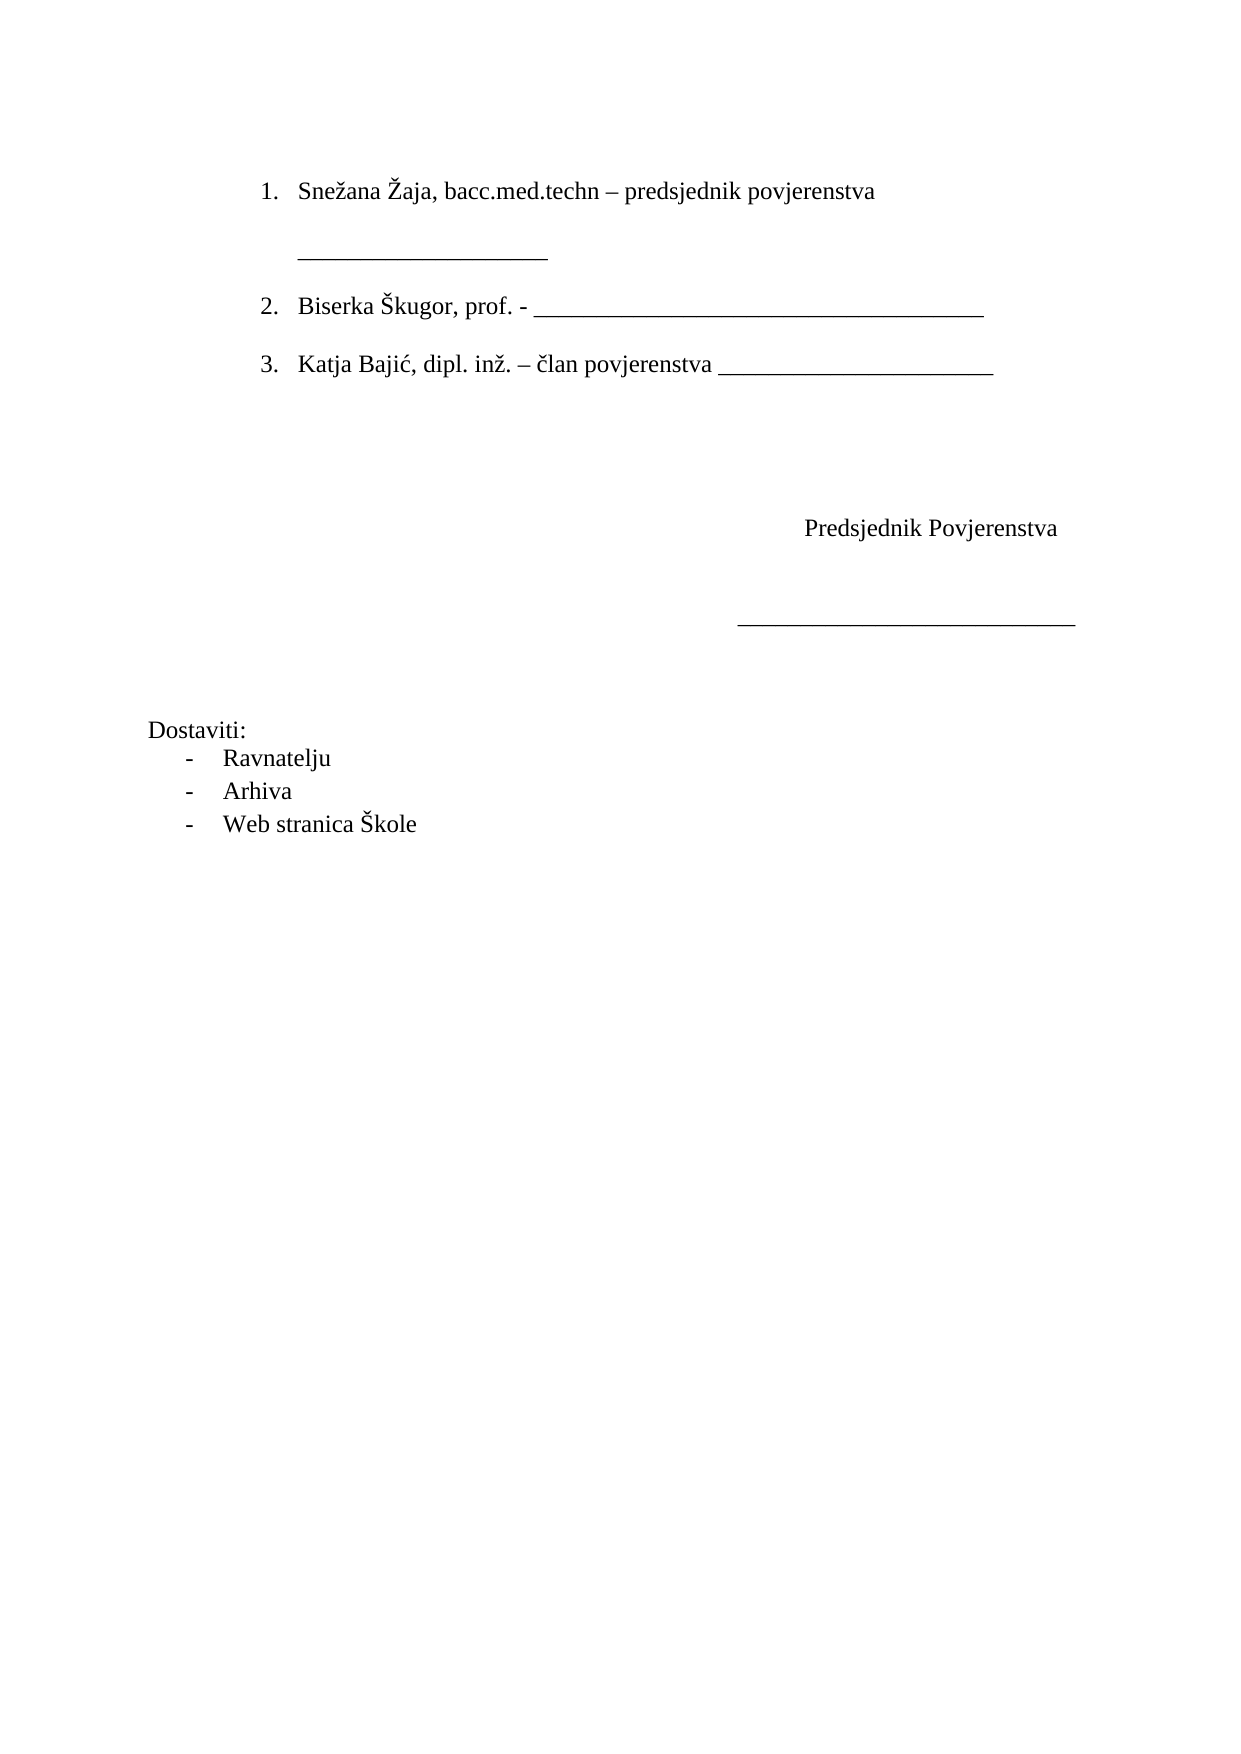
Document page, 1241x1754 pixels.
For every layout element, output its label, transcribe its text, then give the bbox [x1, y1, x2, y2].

list Arhiva [185, 776, 1093, 805]
text Dostaviti: [148, 715, 1093, 743]
list Katja Bajić, dipl. inž. – član povjerenstva ______________________ [260, 349, 1093, 378]
text ___________________________ [148, 600, 1093, 628]
list Ravnatelju [185, 743, 1093, 772]
text Predsjednik Povjerenstva [148, 513, 1093, 542]
list Biserka Škugor, prof. - ____________________________________ [260, 291, 1093, 320]
list Snežana Žaja, bacc.med.techn – predsjednik povjerenstva ____________________ [260, 176, 1093, 263]
list Web stranica Škole [185, 809, 1093, 838]
